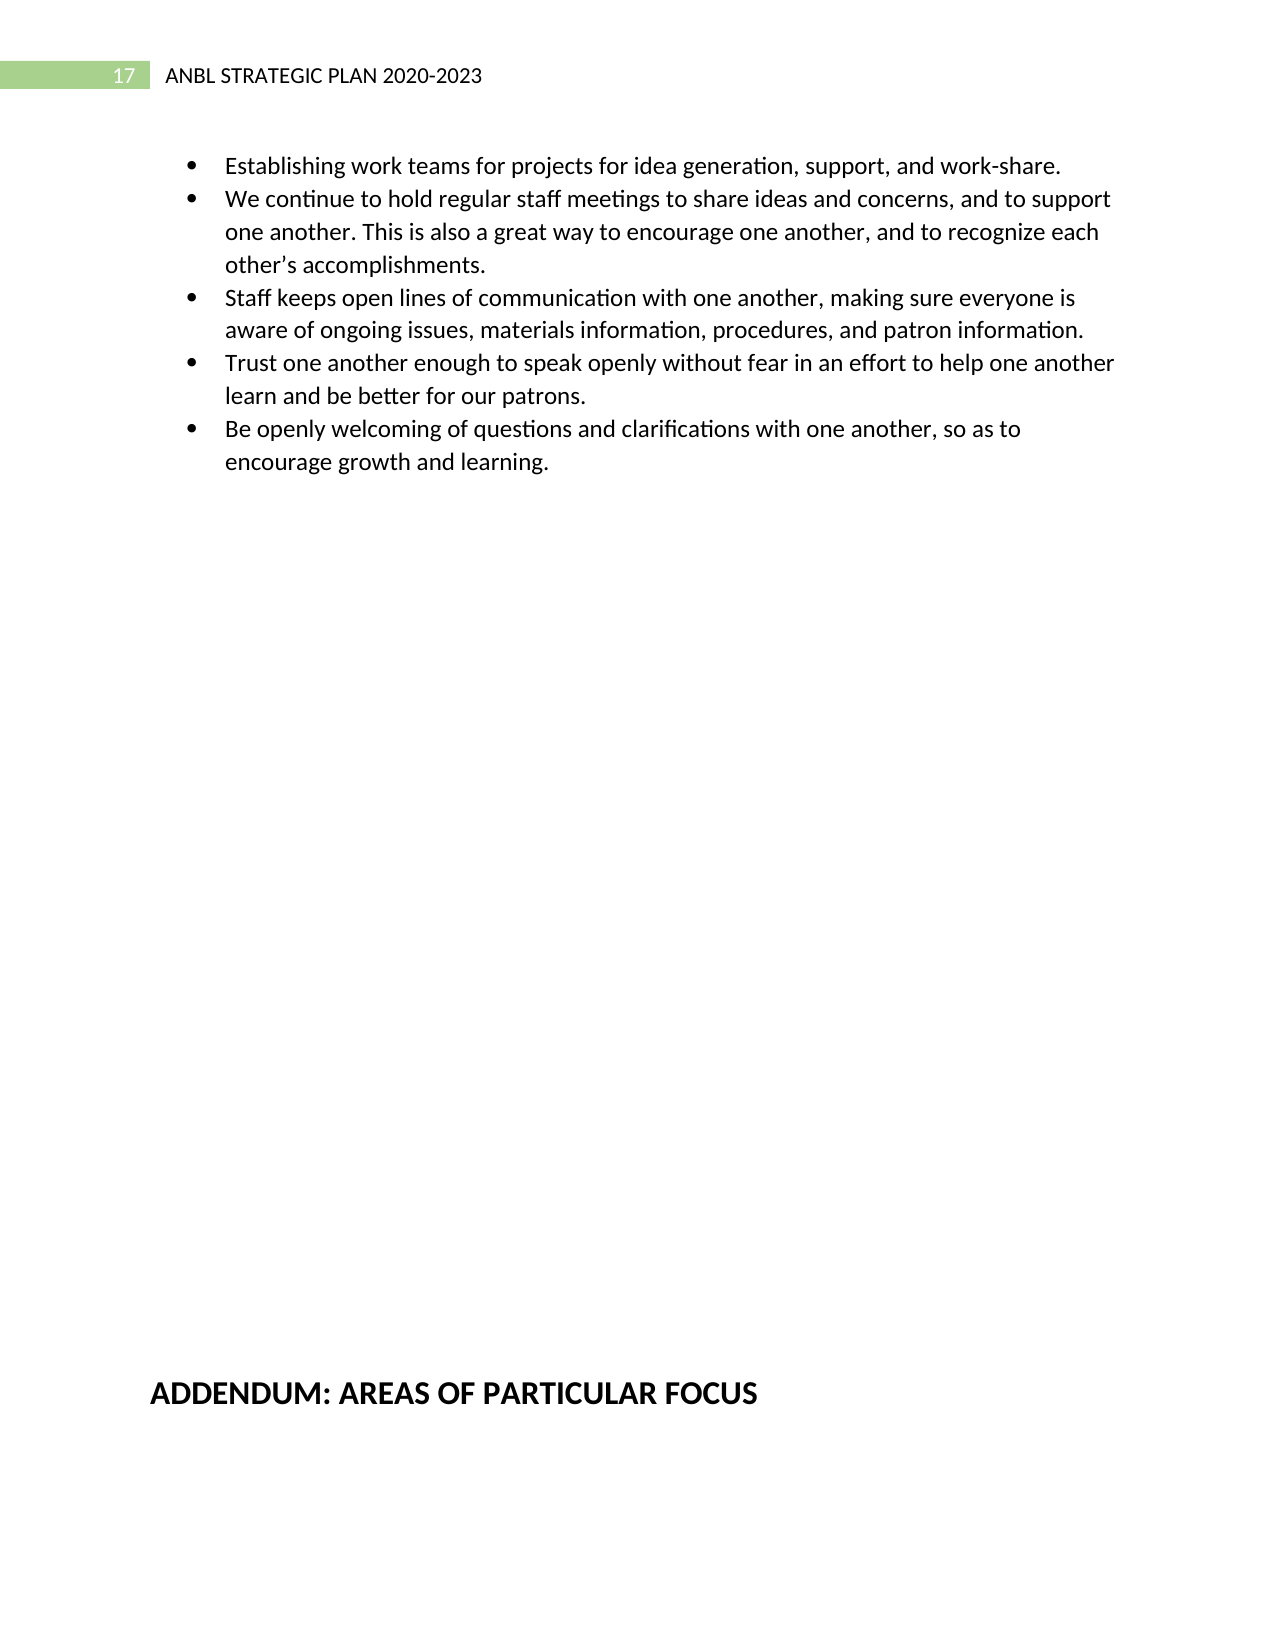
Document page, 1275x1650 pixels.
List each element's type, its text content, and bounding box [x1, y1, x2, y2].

list Staff keeps open lines of communication with one another, making sure everyone is aware of ongoing issues, materials information, procedures, and patron information. [187, 282, 1125, 345]
list Trust one another enough to speak openly without fear in an effort to help one another learn and be better for our patrons. [187, 347, 1125, 411]
list We continue to hold regular staff meetings to share ideas and concerns, and to support one another. This is also a great way to encourage one another, and to recognize each other’s accomplishments. [187, 183, 1125, 279]
list Be openly welcoming of questions and clarifications with one another, so as to encourage growth and learning. [187, 413, 1125, 477]
list Establishing work teams for projects for idea generation, support, and work-share. [187, 150, 1125, 181]
text ADDENDUM: AREAS OF PARTICULAR FOCUS [150, 1372, 1125, 1413]
